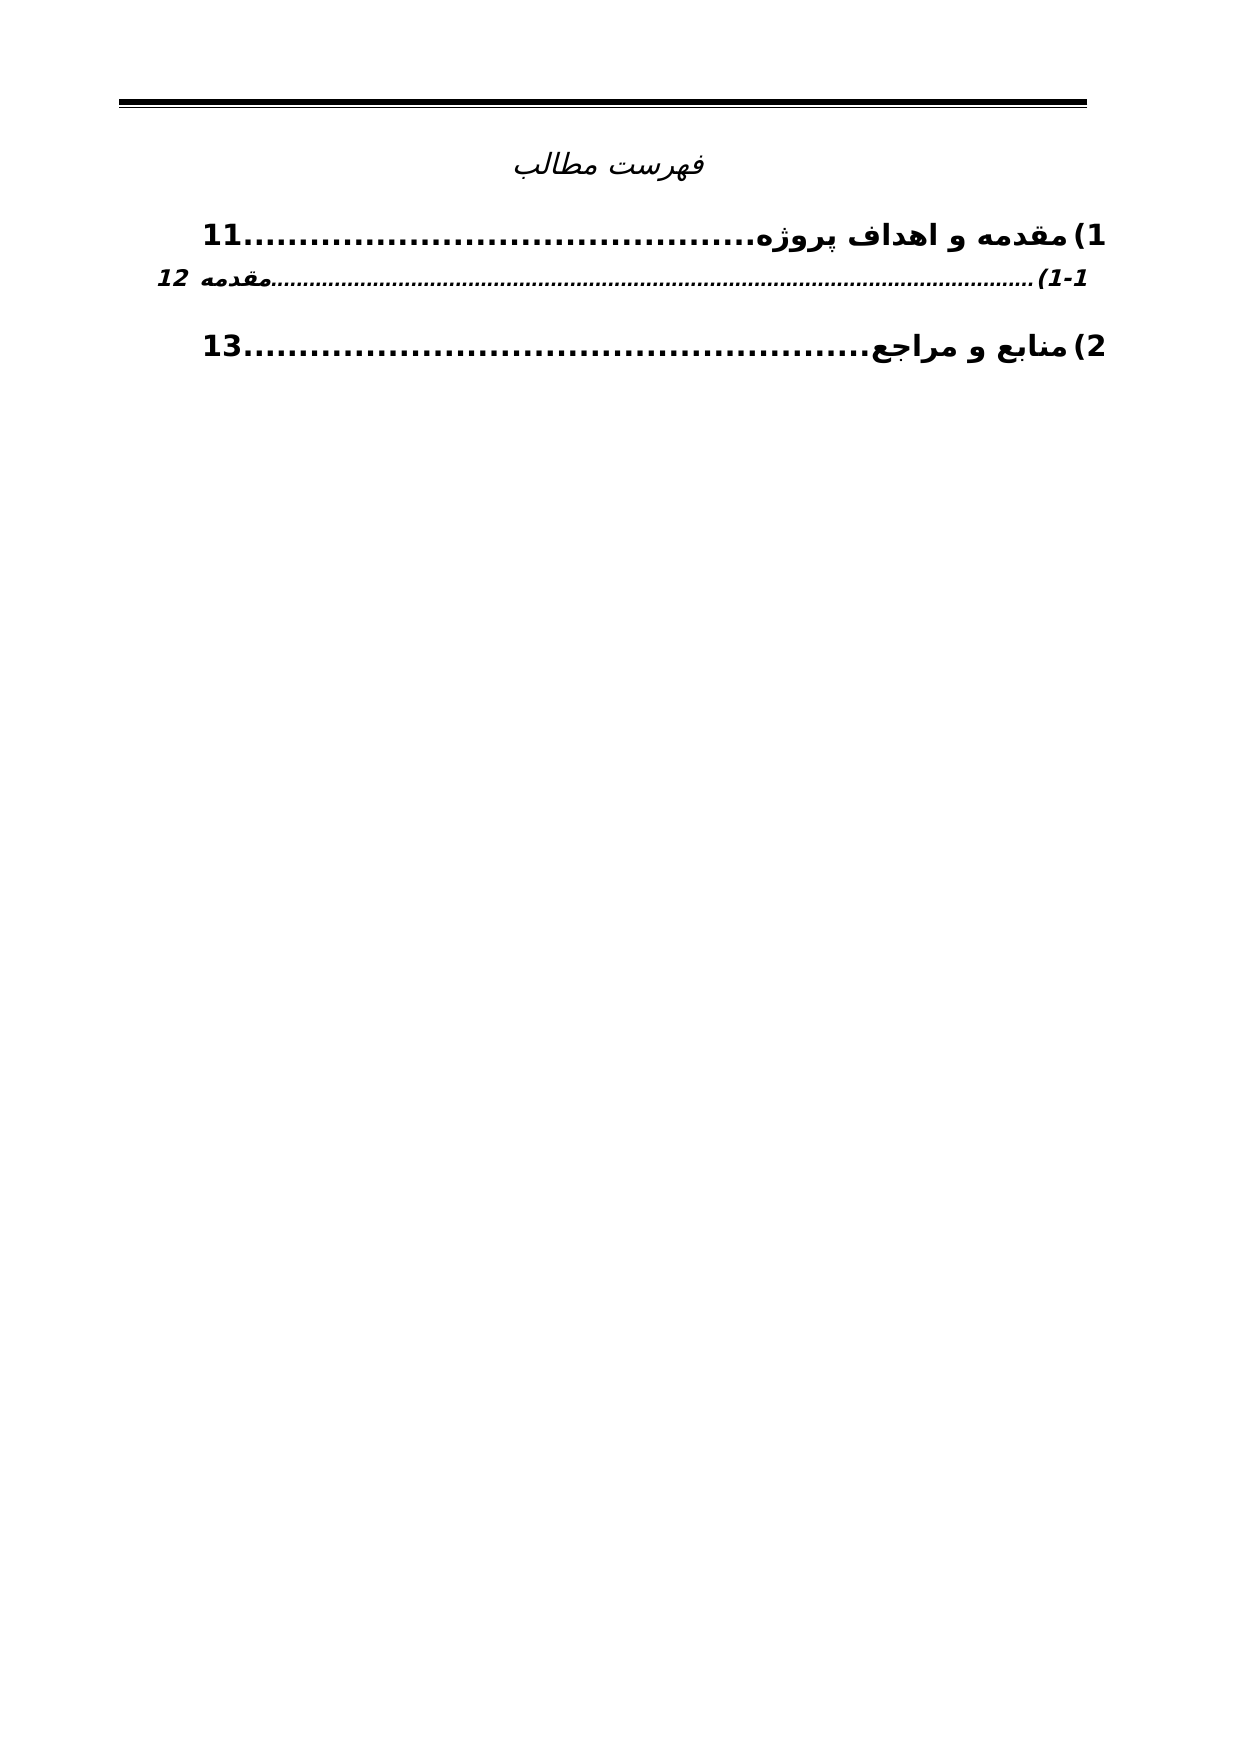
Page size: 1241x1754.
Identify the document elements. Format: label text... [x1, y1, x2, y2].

text 1) مقدمه و اهداف پروژه 11 [118, 218, 1107, 252]
text 2) منابع و مراجع 13 [118, 329, 1107, 363]
text 1-1) مقدمه 12 [118, 265, 1087, 292]
text فهرست مطالب [118, 147, 1087, 181]
